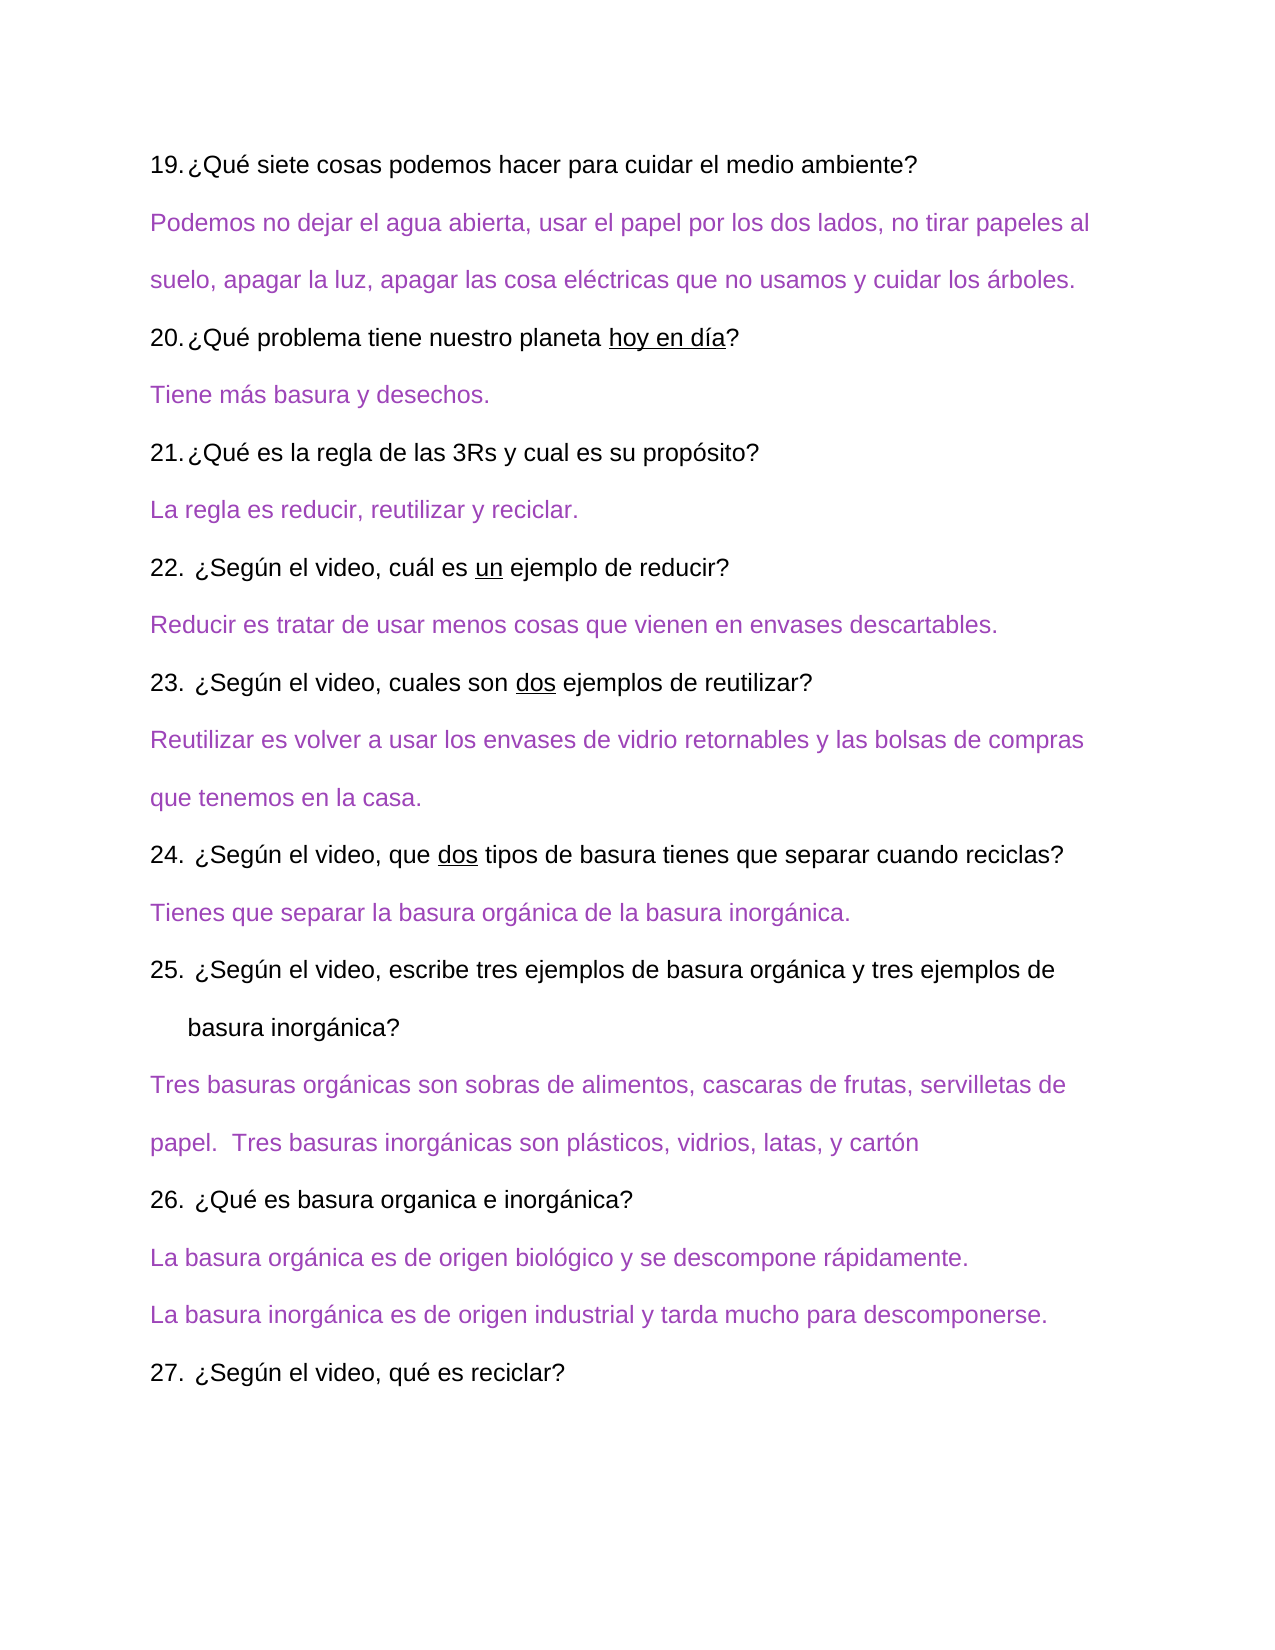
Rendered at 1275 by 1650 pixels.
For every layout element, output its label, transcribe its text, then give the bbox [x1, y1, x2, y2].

list ¿Según el video, cuales son dos ejemplos de reutilizar? [150, 667, 1125, 696]
text Reducir es tratar de usar menos cosas que vienen en envases descartables. [150, 610, 1125, 639]
text Tiene más basura y desechos. [150, 380, 1125, 409]
list ¿Qué siete cosas podemos hacer para cuidar el medio ambiente? [150, 150, 1125, 179]
text La basura orgánica es de origen biológico y se descompone rápidamente. [150, 1242, 1125, 1271]
text La regla es reducir, reutilizar y reciclar. [150, 495, 1125, 524]
list ¿Según el video, escribe tres ejemplos de basura orgánica y tres ejemplos de basura inorgánica? [150, 955, 1125, 1041]
list ¿Según el video, qué es reciclar? [150, 1357, 1125, 1386]
text Podemos no dejar el agua abierta, usar el papel por los dos lados, no tirar papeles al suelo, apagar la luz, apagar las cosa eléctricas que no usamos y cuidar los árboles. [150, 207, 1125, 294]
text Reutilizar es volver a usar los envases de vidrio retornables y las bolsas de compras que tenemos en la casa. [150, 725, 1125, 811]
text Tres basuras orgánicas son sobras de alimentos, cascaras de frutas, servilletas de papel. Tres basuras inorgánicas son plásticos, vidrios, latas, y cartón [150, 1070, 1125, 1156]
text La basura inorgánica es de origen industrial y tarda mucho para descomponerse. [150, 1300, 1125, 1329]
list ¿Qué problema tiene nuestro planeta hoy en día? [150, 322, 1125, 351]
list ¿Según el video, que dos tipos de basura tienes que separar cuando reciclas? [150, 840, 1125, 869]
list ¿Qué es basura organica e inorgánica? [150, 1185, 1125, 1214]
list ¿Qué es la regla de las 3Rs y cual es su propósito? [150, 437, 1125, 466]
text Tienes que separar la basura orgánica de la basura inorgánica. [150, 897, 1125, 926]
list ¿Según el video, cuál es un ejemplo de reducir? [150, 552, 1125, 581]
